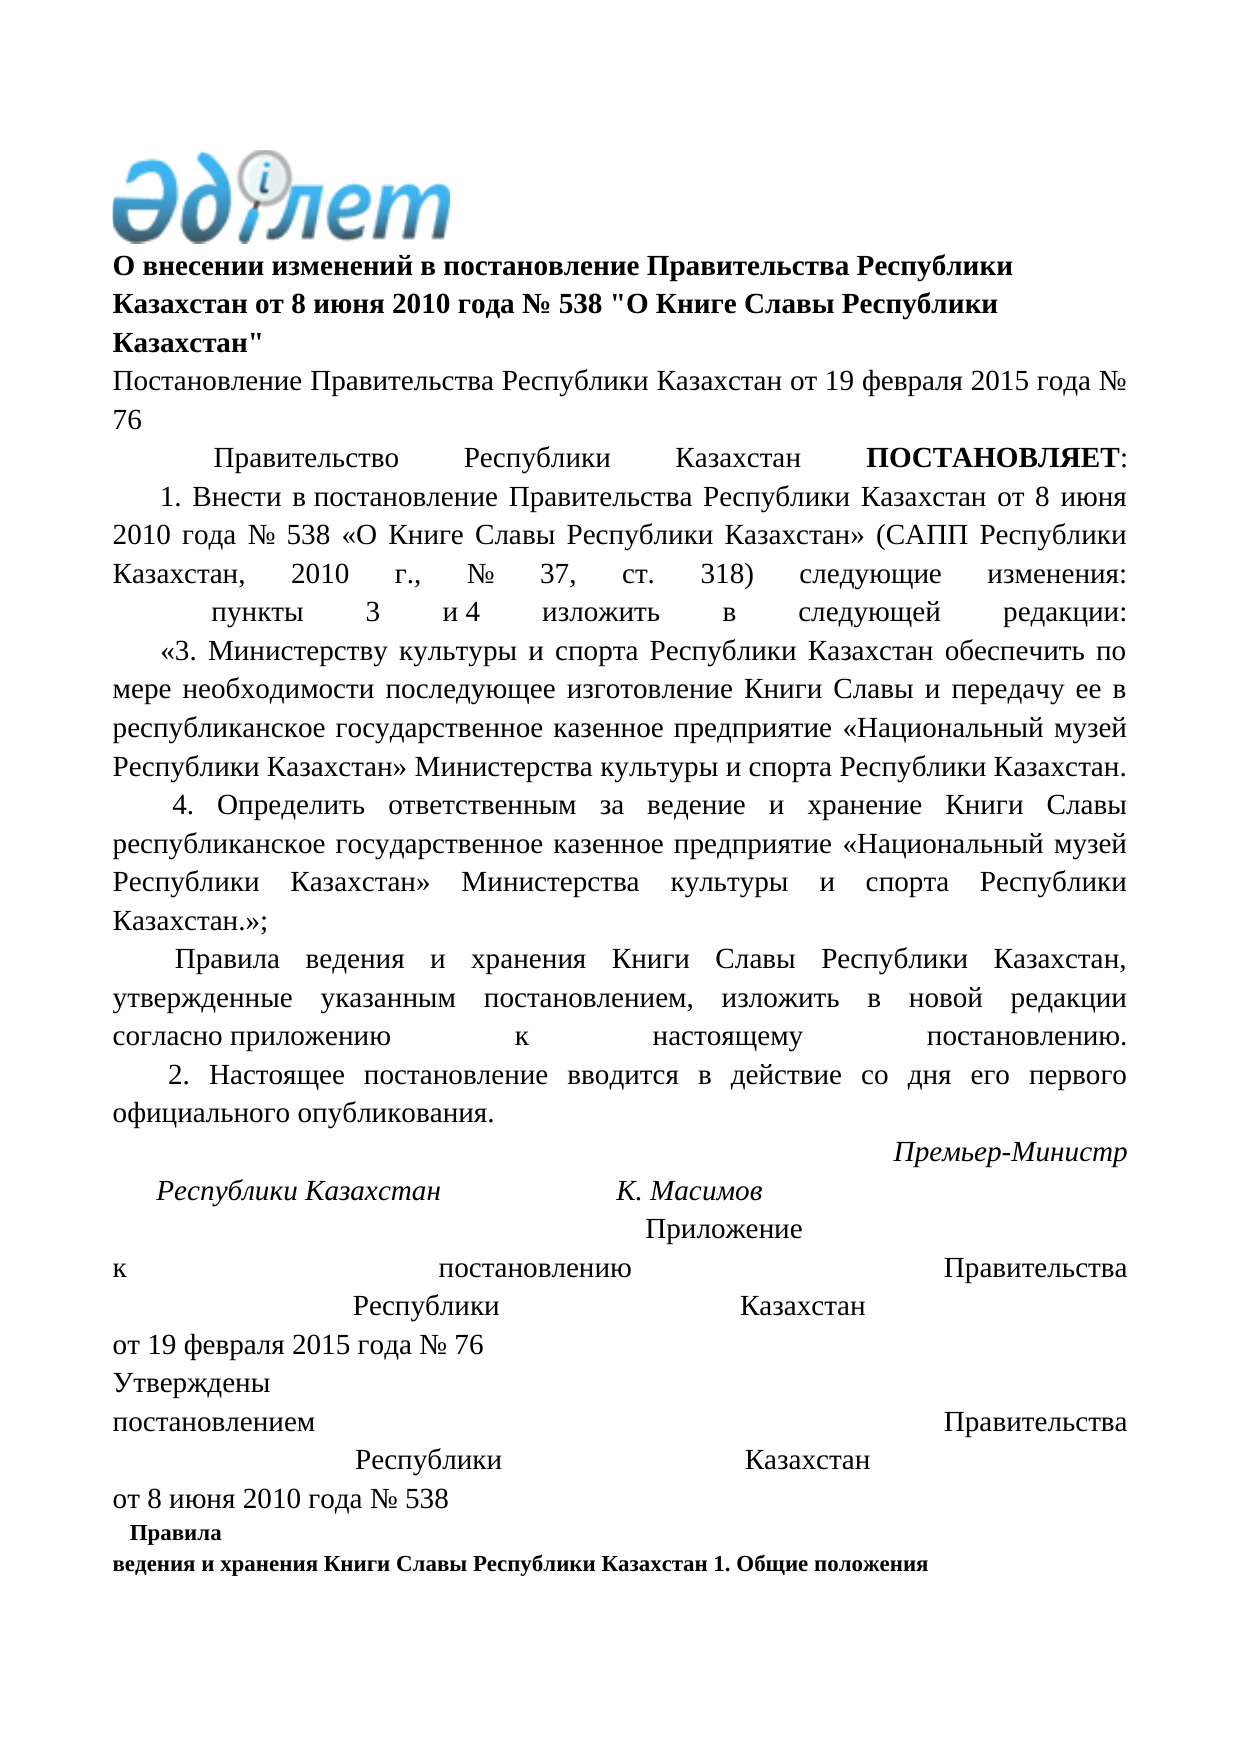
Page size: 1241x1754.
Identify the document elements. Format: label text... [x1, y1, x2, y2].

text О внесении изменений в постановление Правительства Республики Казахстан от 8 июня 2010 года № 538 "О Книге Славы Республики Казахстан" [112, 248, 1128, 358]
text Утверждены постановлением Правительства Республики Казахстан от 8 июня 2010 года № 538 [112, 1365, 1128, 1514]
text Премьер-Министр Республики Казахстан К. Масимов [112, 1134, 1128, 1206]
picture [112, 150, 451, 244]
text Приложение к постановлению Правительства Республики Казахстан от 19 февраля 2015 года № 76 [112, 1211, 1128, 1360]
text Постановление Правительства Республики Казахстан от 19 февраля 2015 года № 76 [112, 363, 1128, 435]
text Правила ведения и хранения Книги Славы Республики Казахстан 1. Общие положения [112, 1519, 1128, 1576]
text Правительство Республики Казахстан ПОСТАНОВЛЯЕТ: 1. Внести в постановление Правительства Республики Казахстан от 8 июня 2010 года № 538 «О Книге Славы Республики Казахстан» (САПП Республики Казахстан, 2010 г., № 37, ст. 318) следующие изменения: пункты 3 и 4 изложить в следующей редакции: «3. Министерству культуры и спорта Республики Казахстан обеспечить по мере необходимости последующее изготовление Книги Славы и передачу ее в республиканское государственное казенное предприятие «Национальный музей Республики Казахстан» Министерства культуры и спорта Республики Казахстан. 4. Определить ответственным за ведение и хранение Книги Славы республиканское государственное казенное предприятие «Национальный музей Республики Казахстан» Министерства культуры и спорта Республики Казахстан.»; Правила ведения и хранения Книги Славы Республики Казахстан, утвержденные указанным постановлением, изложить в новой редакции согласно приложению к настоящему постановлению. 2. Настоящее постановление вводится в действие со дня его первого официального опубликования. [112, 440, 1128, 1129]
